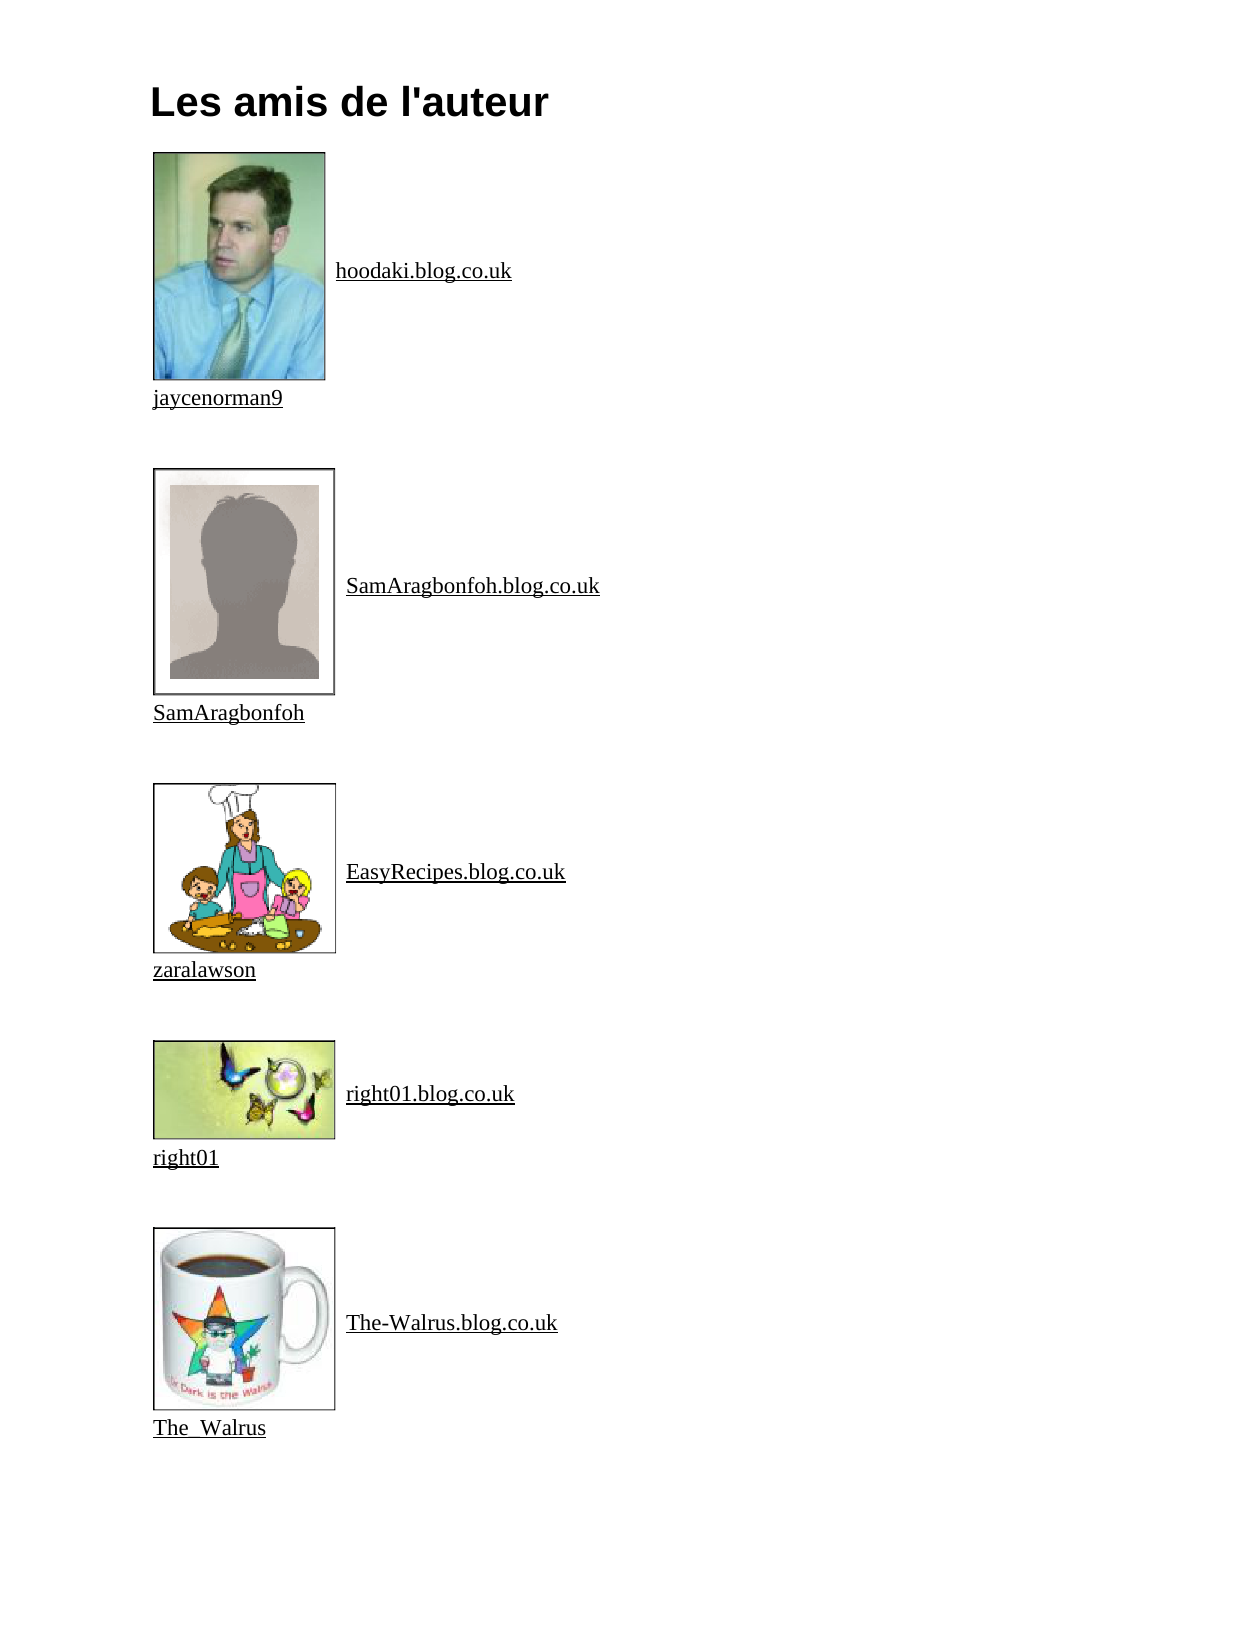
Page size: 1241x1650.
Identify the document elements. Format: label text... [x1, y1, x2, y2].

text zaralawson [153, 956, 336, 983]
text The_Walrus [153, 1414, 336, 1441]
picture [152, 467, 336, 696]
text The-Walrus.blog.co.uk [346, 1309, 1065, 1336]
picture [152, 782, 337, 954]
text right01 [153, 1143, 336, 1170]
picture [152, 1226, 336, 1411]
text jaycenorman9 [153, 384, 1056, 410]
text EasyRecipes.blog.co.uk [346, 858, 1065, 885]
text SamAragbonfoh.blog.co.uk [346, 572, 1065, 598]
picture [152, 1039, 336, 1140]
text right01.blog.co.uk [346, 1080, 1065, 1107]
subtitle Les amis de l'auteur [150, 78, 1056, 126]
picture [152, 151, 326, 381]
text hoodaki.blog.co.uk [335, 257, 1056, 283]
text SamAragbonfoh [153, 699, 336, 726]
